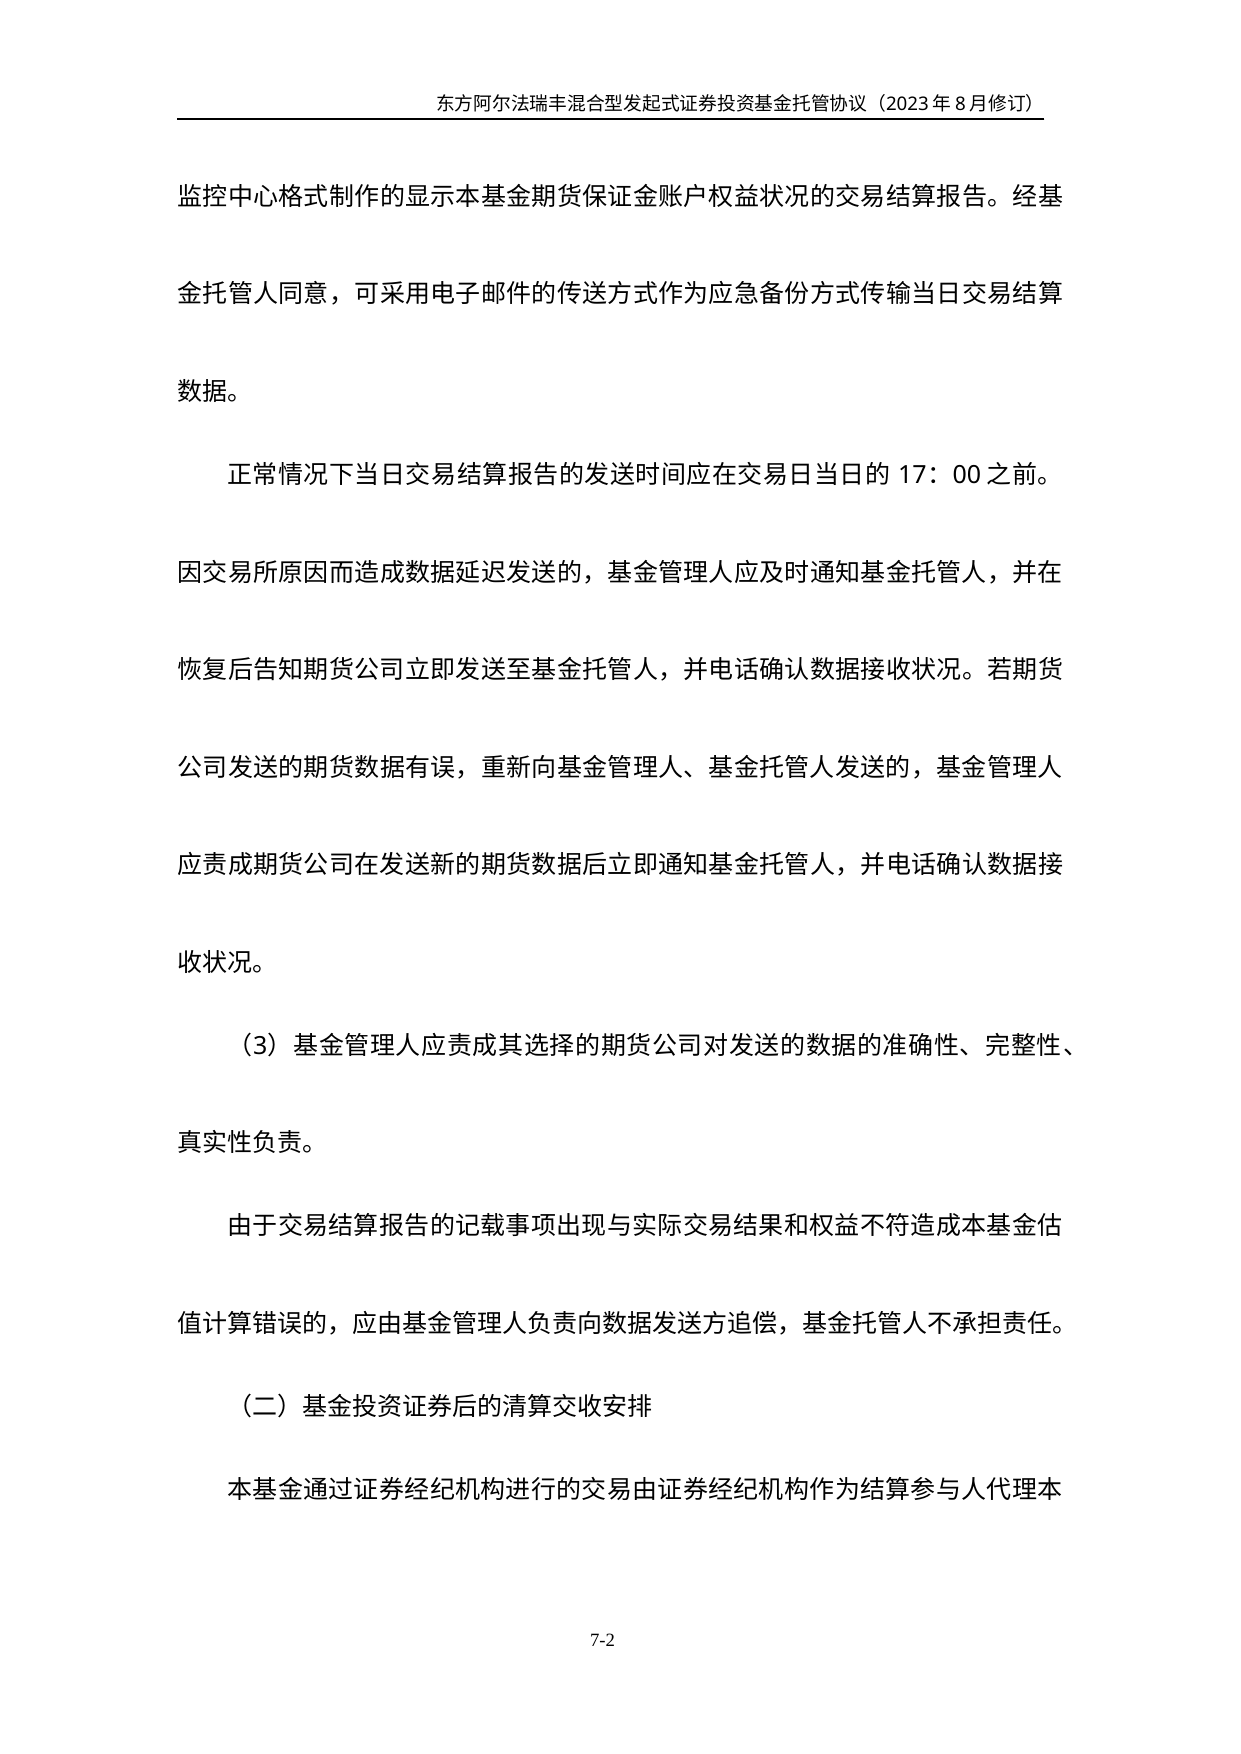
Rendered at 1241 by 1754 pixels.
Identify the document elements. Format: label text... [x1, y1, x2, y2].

text 由于交易结算报告的记载事项出现与实际交易结果和权益不符造成本基金估值计算错误的，应由基金管理人负责向数据发送方追偿，基金托管人不承担责任。 [177, 1191, 1063, 1354]
text 正常情况下当日交易结算报告的发送时间应在交易日当日的17：00之前。因交易所原因而造成数据延迟发送的，基金管理人应及时通知基金托管人，并在恢复后告知期货公司立即发送至基金托管人，并电话确认数据接收状况。若期货公司发送的期货数据有误，重新向基金管理人、基金托管人发送的，基金管理人应责成期货公司在发送新的期货数据后立即通知基金托管人，并电话确认数据接收状况。 [177, 440, 1063, 993]
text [177, 1455, 1063, 1520]
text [177, 162, 1063, 422]
text （3）基金管理人应责成其选择的期货公司对发送的数据的准确性、完整性、真实性负责。 [177, 1011, 1063, 1173]
text （二）基金投资证券后的清算交收安排 [177, 1372, 1063, 1437]
